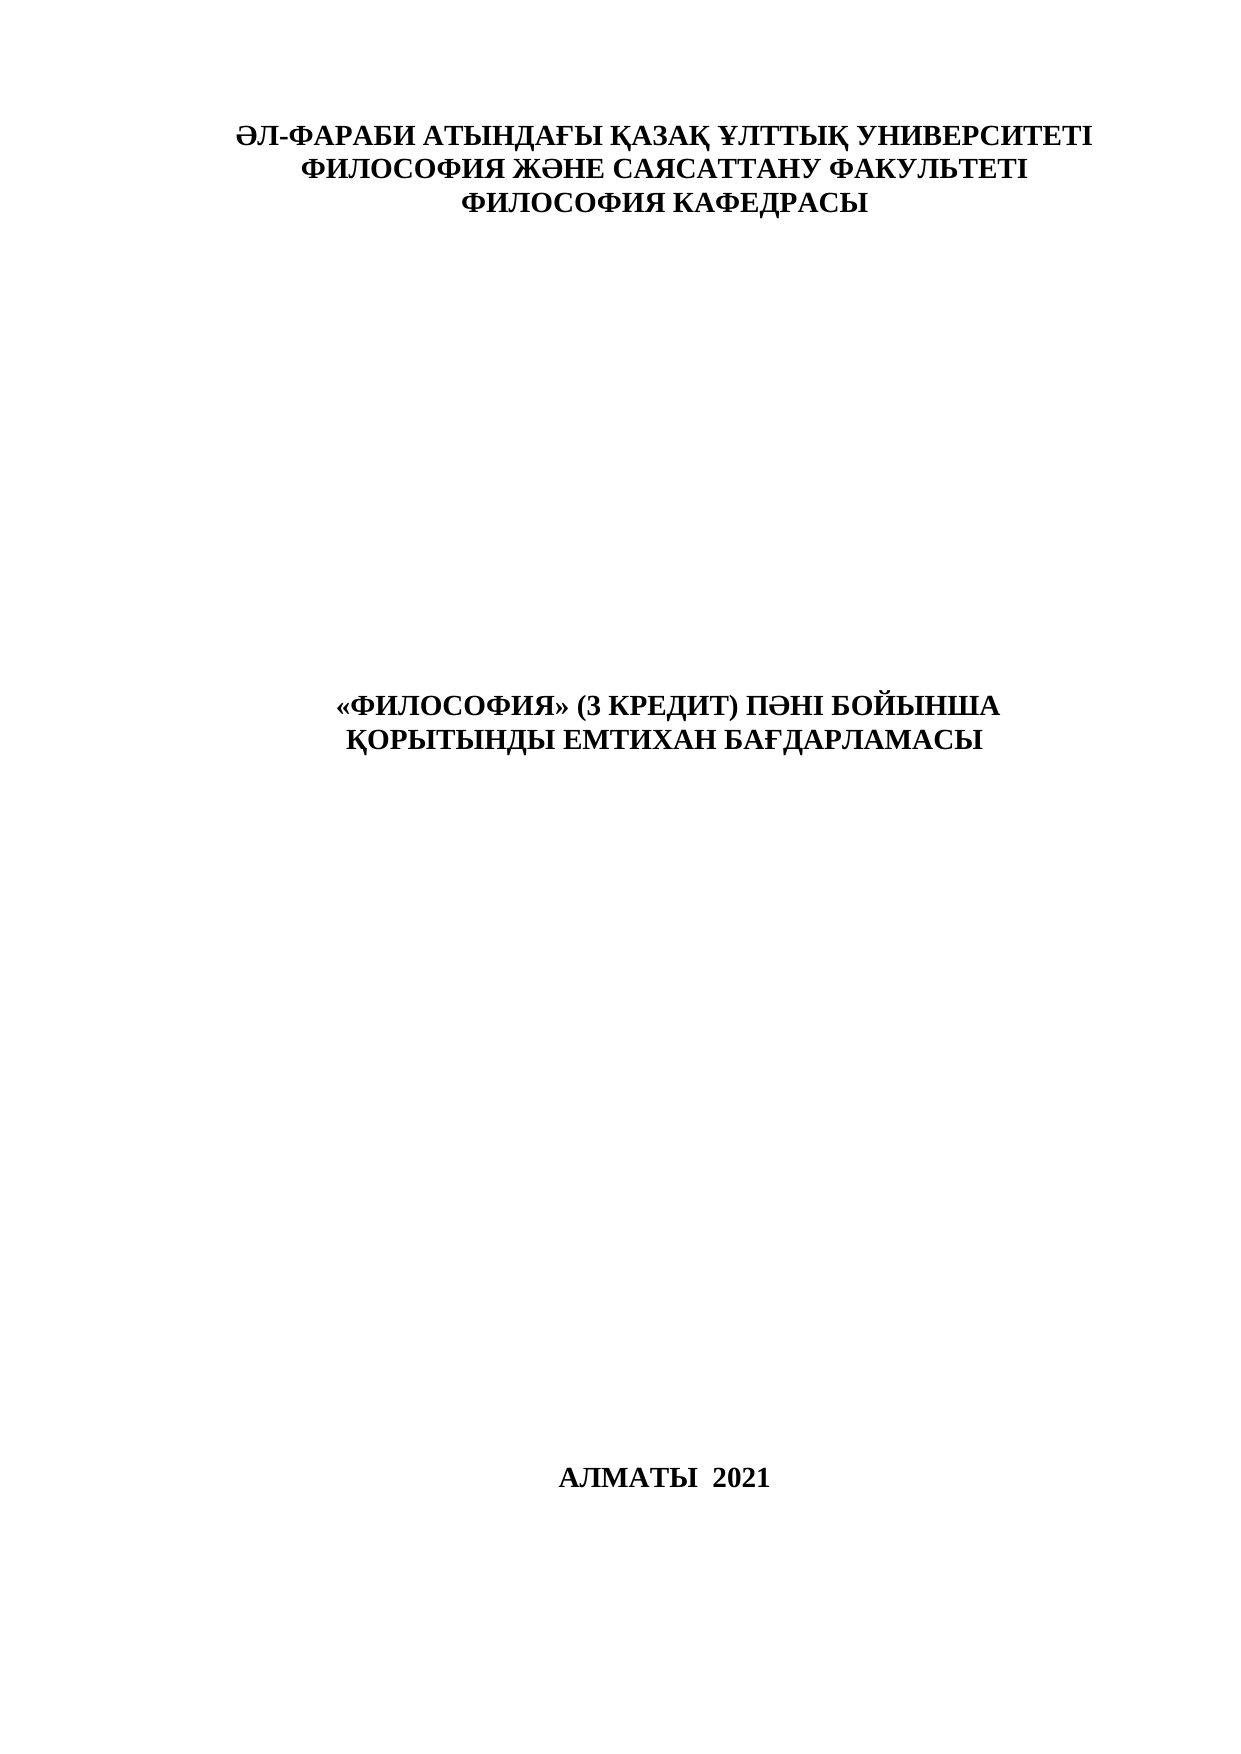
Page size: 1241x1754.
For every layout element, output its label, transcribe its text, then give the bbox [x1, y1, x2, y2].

text ФИЛОСОФИЯ КАФЕДРАСЫ [177, 185, 1152, 219]
text қорытынды емтихан бағдарламасы [177, 722, 1152, 755]
text АЛМАТЫ 2021 [177, 1460, 1152, 1493]
text «ФИЛОСОФИЯ» (3 кредит) пәні бойынша [177, 688, 1152, 722]
text ӘЛ-ФАРАБИ АТЫНДАҒЫ ҚАЗАҚ ҰЛТТЫҚ УНИВЕРСИТЕТІ [177, 118, 1152, 152]
text ФИЛОСОФИЯ ЖӘНЕ САЯСАТТАНУ ФАКУЛЬТЕТІ [177, 152, 1152, 185]
